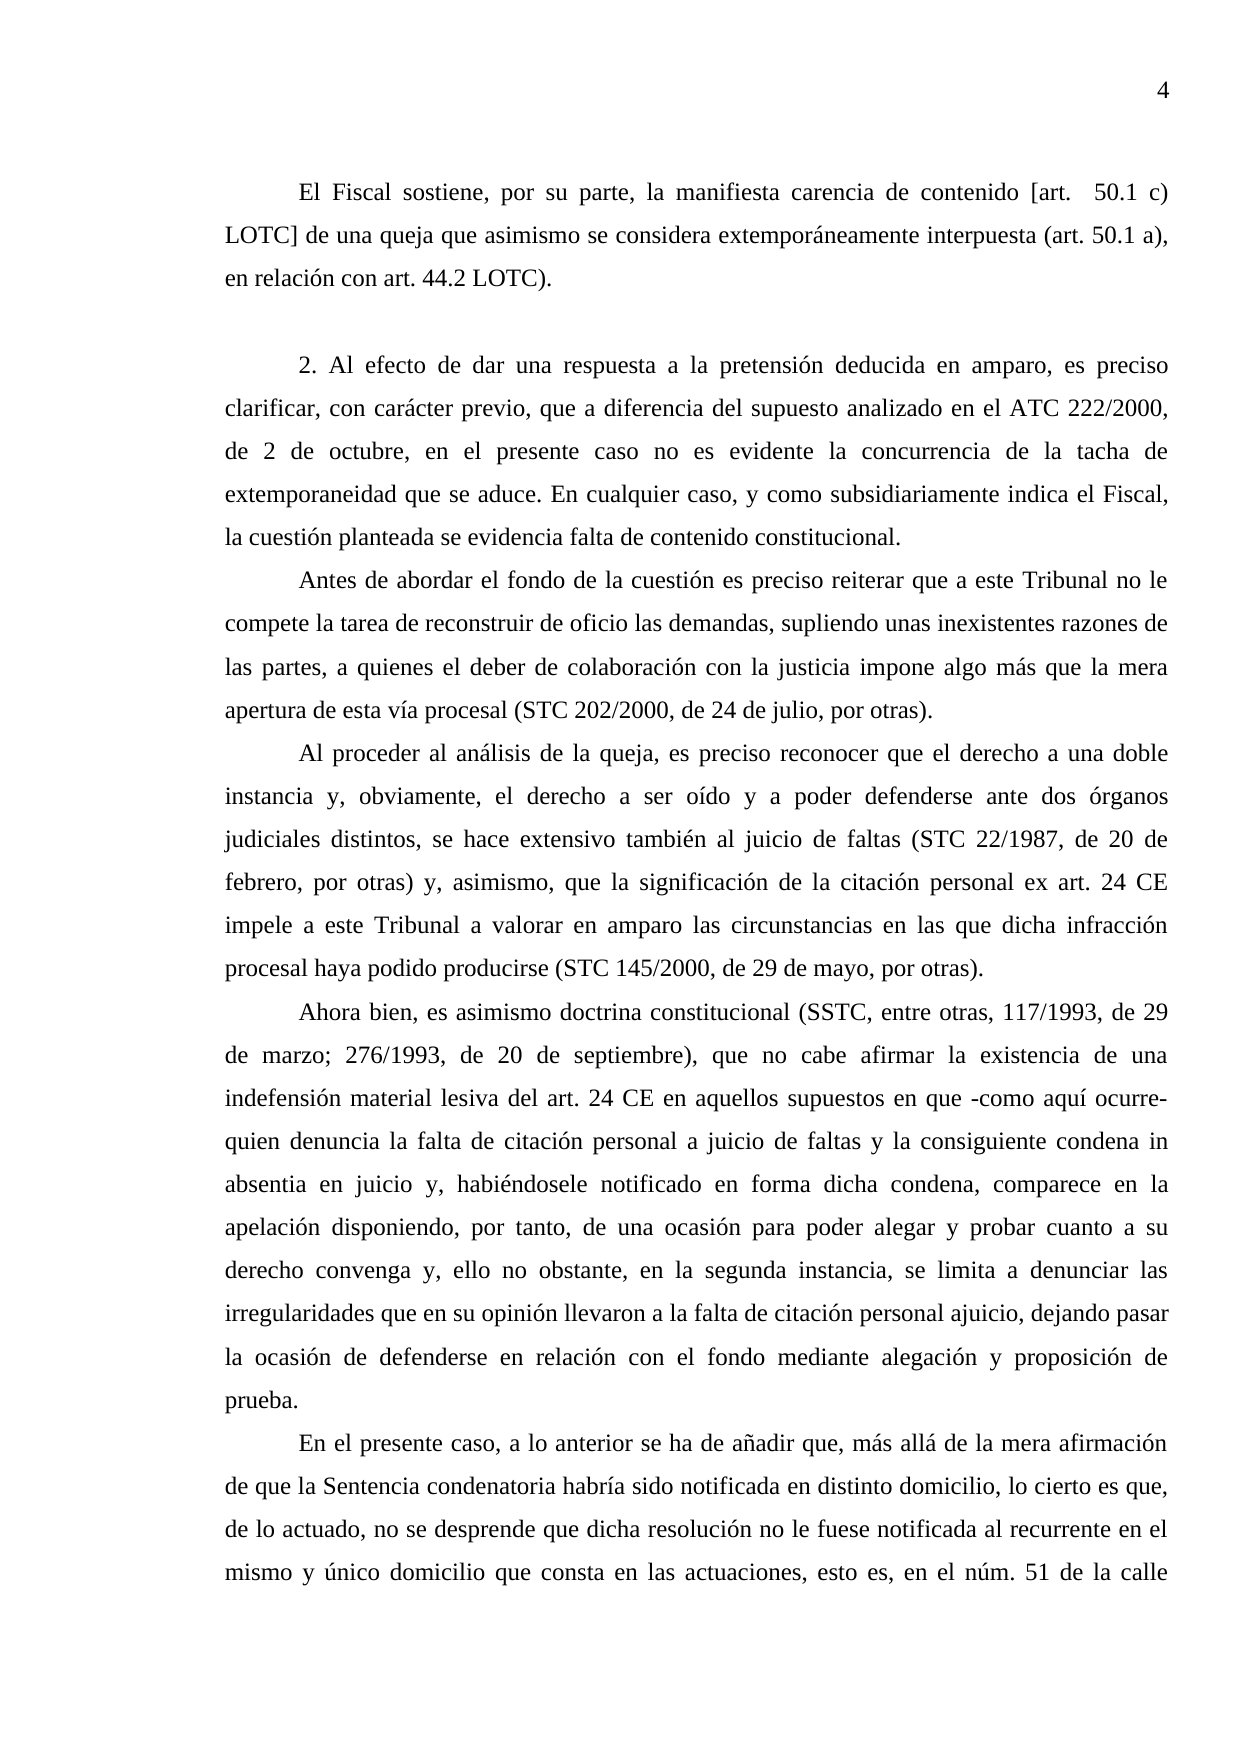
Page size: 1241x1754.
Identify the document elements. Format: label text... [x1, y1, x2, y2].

text 2. Al efecto de dar una respuesta a la pretensión deducida en amparo, es preciso clarificar, con carácter previo, que a diferencia del supuesto analizado en el ATC 222/2000, de 2 de octubre, en el presente caso no es evidente la concurrencia de la tacha de extemporaneidad que se aduce. En cualquier caso, y como subsidiariamente indica el Fiscal, la cuestión planteada se evidencia falta de contenido constitucional. [224, 350, 1169, 551]
text Al proceder al análisis de la queja, es preciso reconocer que el derecho a una doble instancia y, obviamente, el derecho a ser oído y a poder defenderse ante dos órganos judiciales distintos, se hace extensivo también al juicio de faltas (STC 22/1987, de 20 de febrero, por otras) y, asimismo, que la significación de la citación personal ex art. 24 CE impele a este Tribunal a valorar en amparo las circunstancias en las que dicha infracción procesal haya podido producirse (STC 145/2000, de 29 de mayo, por otras). [224, 738, 1169, 982]
text El Fiscal sostiene, por su parte, la manifiesta carencia de contenido [art. 50.1 c) LOTC] de una queja que asimismo se considera extemporáneamente interpuesta (art. 50.1 a), en relación con art. 44.2 LOTC). [224, 177, 1169, 292]
text Antes de abordar el fondo de la cuestión es preciso reiterar que a este Tribunal no le compete la tarea de reconstruir de oficio las demandas, supliendo unas inexistentes razones de las partes, a quienes el deber de colaboración con la justicia impone algo más que la mera apertura de esta vía procesal (STC 202/2000, de 24 de julio, por otras). [224, 565, 1169, 723]
text Ahora bien, es asimismo doctrina constitucional (SSTC, entre otras, 117/1993, de 29 de marzo; 276/1993, de 20 de septiembre), que no cabe afirmar la existencia de una indefensión material lesiva del art. 24 CE en aquellos supuestos en que -como aquí ocurre- quien denuncia la falta de citación personal a juicio de faltas y la consiguiente condena in absentia en juicio y, habiéndosele notificado en forma dicha condena, comparece en la apelación disponiendo, por tanto, de una ocasión para poder alegar y probar cuanto a su derecho convenga y, ello no obstante, en la segunda instancia, se limita a denunciar las irregularidades que en su opinión llevaron a la falta de citación personal ajuicio, dejando pasar la ocasión de defenderse en relación con el fondo mediante alegación y proposición de prueba. [224, 997, 1169, 1413]
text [224, 1428, 1169, 1586]
